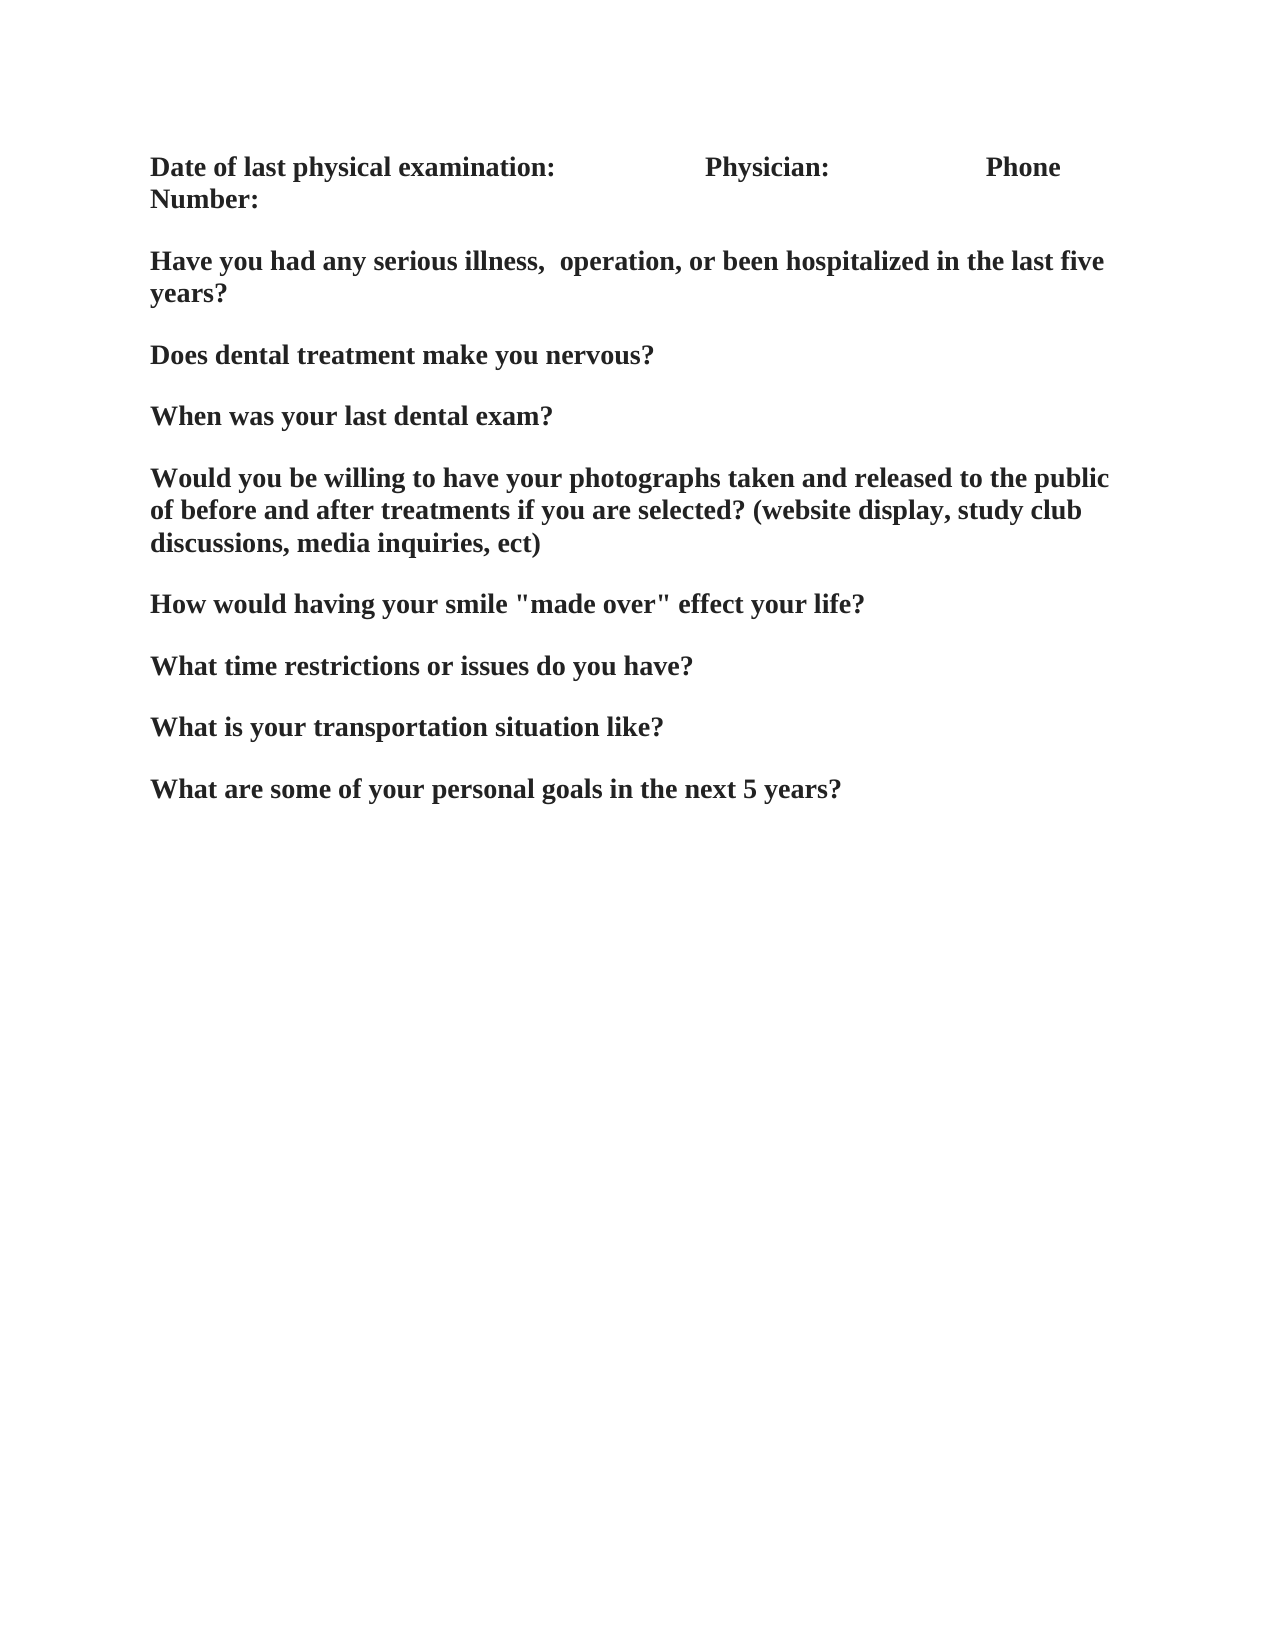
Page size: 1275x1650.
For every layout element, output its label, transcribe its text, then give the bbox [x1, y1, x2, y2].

text Date of last physical examination: Physician: Phone Number: [150, 150, 1125, 215]
text Does dental treatment make you nervous? [150, 338, 1125, 370]
text Would you be willing to have your photographs taken and released to the public of before and after treatments if you are selected? (website display, study club discussions, media inquiries, ect) [150, 461, 1125, 558]
text Have you had any serious illness, operation, or been hospitalized in the last five years? [150, 244, 1125, 309]
text How would having your smile "made over" effect your life? [150, 587, 1125, 620]
text When was your last dental exam? [150, 399, 1125, 432]
text What time restrictions or issues do you have? [150, 649, 1125, 681]
text What are some of your personal goals in the next 5 years? [150, 772, 1125, 804]
text What is your transportation situation like? [150, 711, 1125, 743]
